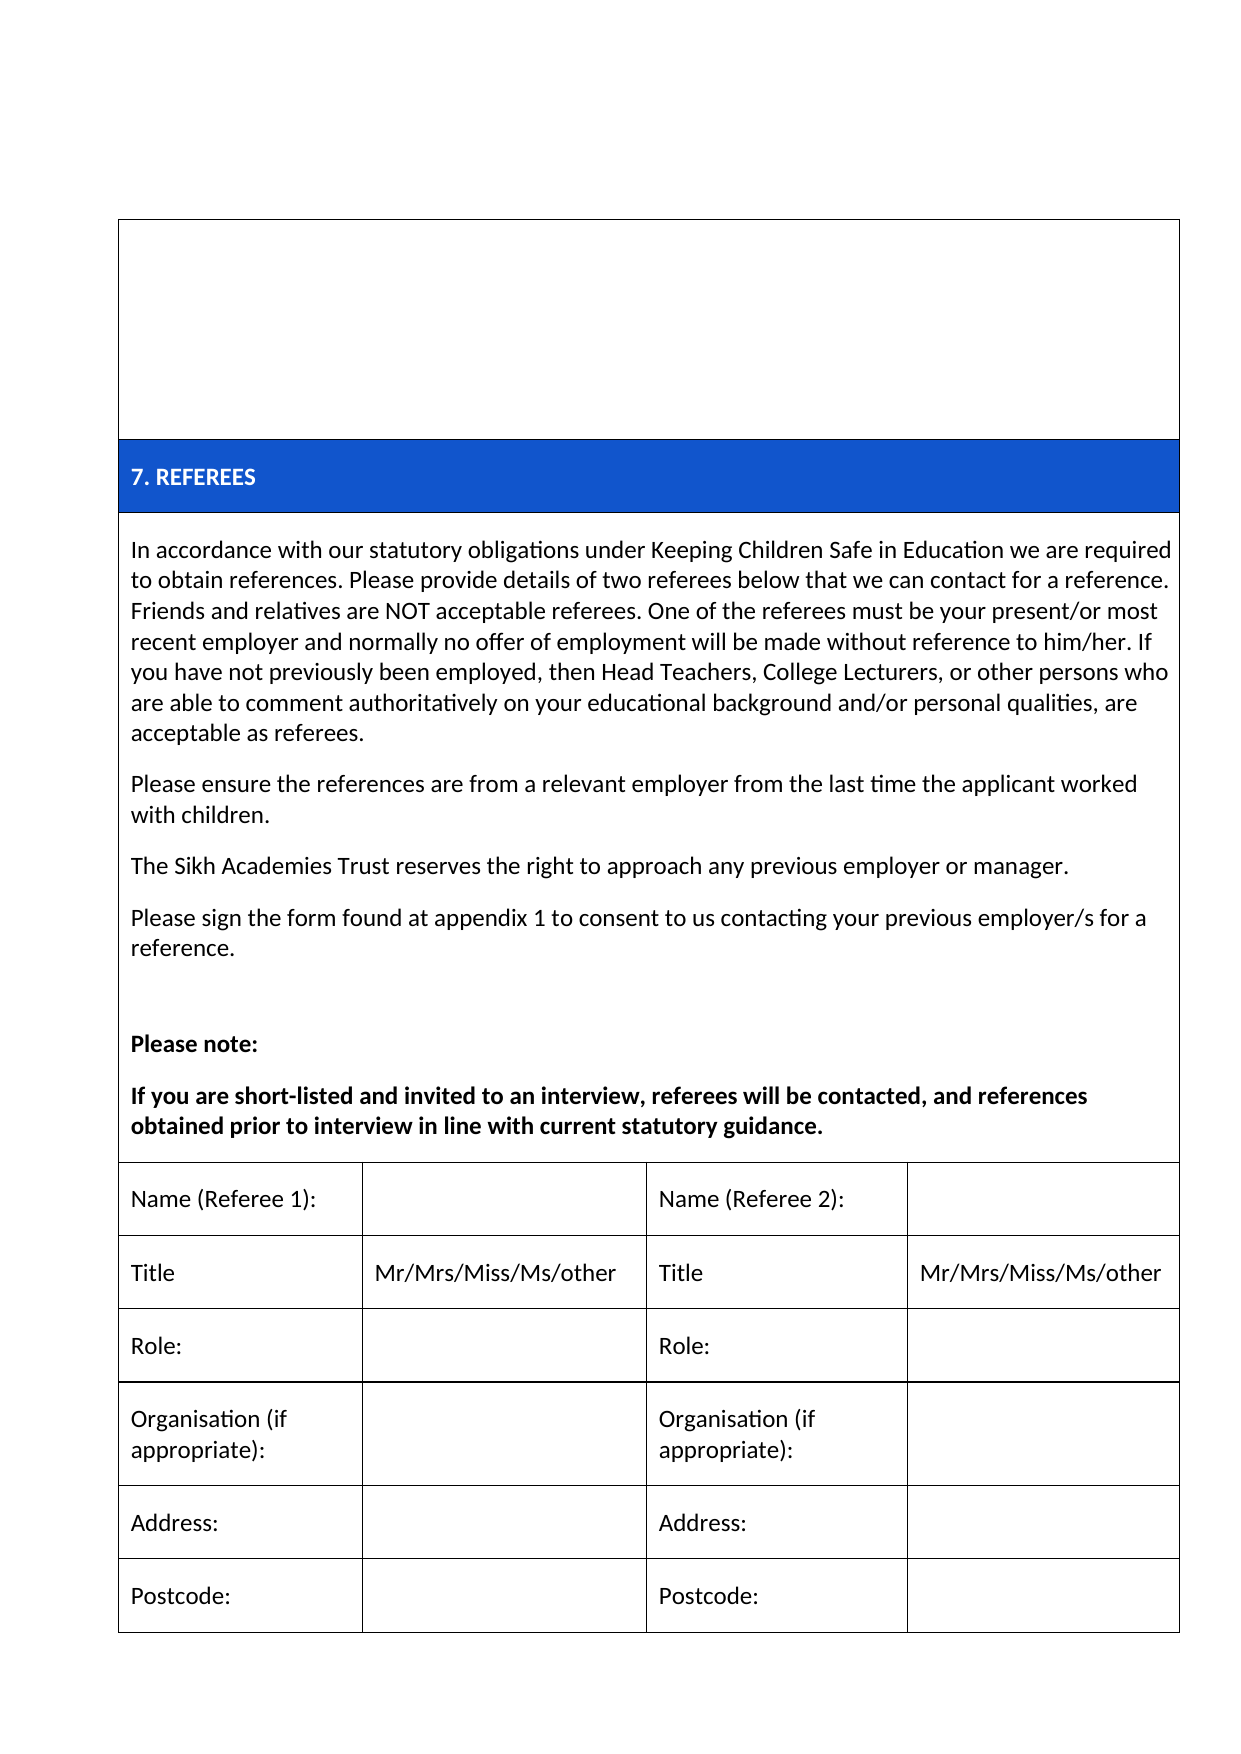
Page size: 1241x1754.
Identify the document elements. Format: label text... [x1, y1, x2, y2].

table_cell [363, 1163, 646, 1235]
table_cell [908, 1559, 1179, 1632]
table_cell Address: [647, 1486, 907, 1558]
table_cell In accordance with our statutory obligations under Keeping Children Safe in Education we are required to obtain references. Please provide details of two referees below that we can contact for a reference. Friends and relatives are NOT acceptable referees. One of the referees must be your present/or most recent employer and normally no offer of employment will be made without reference to him/her. If you have not previously been employed, then Head Teachers, College Lecturers, or other persons who are able to comment authoritatively on your educational background and/or personal qualities, are acceptable as referees. Please ensure the references are from a relevant employer from the last time the applicant worked with children. The Sikh Academies Trust reserves the right to approach any previous employer or manager. Please sign the form found at appendix 1 to consent to us contacting your previous employer/s for a reference. Please note: If you are short-listed and invited to an interview, referees will be contacted, and references obtained prior to interview in line with current statutory guidance. [119, 513, 1179, 1162]
table_cell 7. REFEREES [119, 440, 1179, 512]
table_cell Title [647, 1236, 907, 1308]
table_cell [363, 1559, 646, 1632]
table_cell [363, 1383, 646, 1485]
table_cell Address: [119, 1486, 362, 1558]
table_cell Mr/Mrs/Miss/Ms/other [908, 1236, 1179, 1308]
table_cell [908, 1163, 1179, 1235]
table_cell Role: [647, 1309, 907, 1381]
table_cell Title [119, 1236, 362, 1308]
table_cell Postcode: [119, 1559, 362, 1632]
table_cell Postcode: [647, 1559, 907, 1632]
table_cell [363, 1486, 646, 1558]
table_cell [908, 1309, 1179, 1381]
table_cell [119, 220, 1179, 439]
table_cell Mr/Mrs/Miss/Ms/other [363, 1236, 646, 1308]
table_cell [363, 1309, 646, 1381]
table_cell Organisation (if appropriate): [647, 1383, 907, 1485]
table_cell Name (Referee 2): [647, 1163, 907, 1235]
table_cell [908, 1383, 1179, 1485]
table_cell [908, 1486, 1179, 1558]
table_cell Role: [119, 1309, 362, 1381]
table_cell Name (Referee 1): [119, 1163, 362, 1235]
table_cell Organisation (if appropriate): [119, 1383, 362, 1485]
